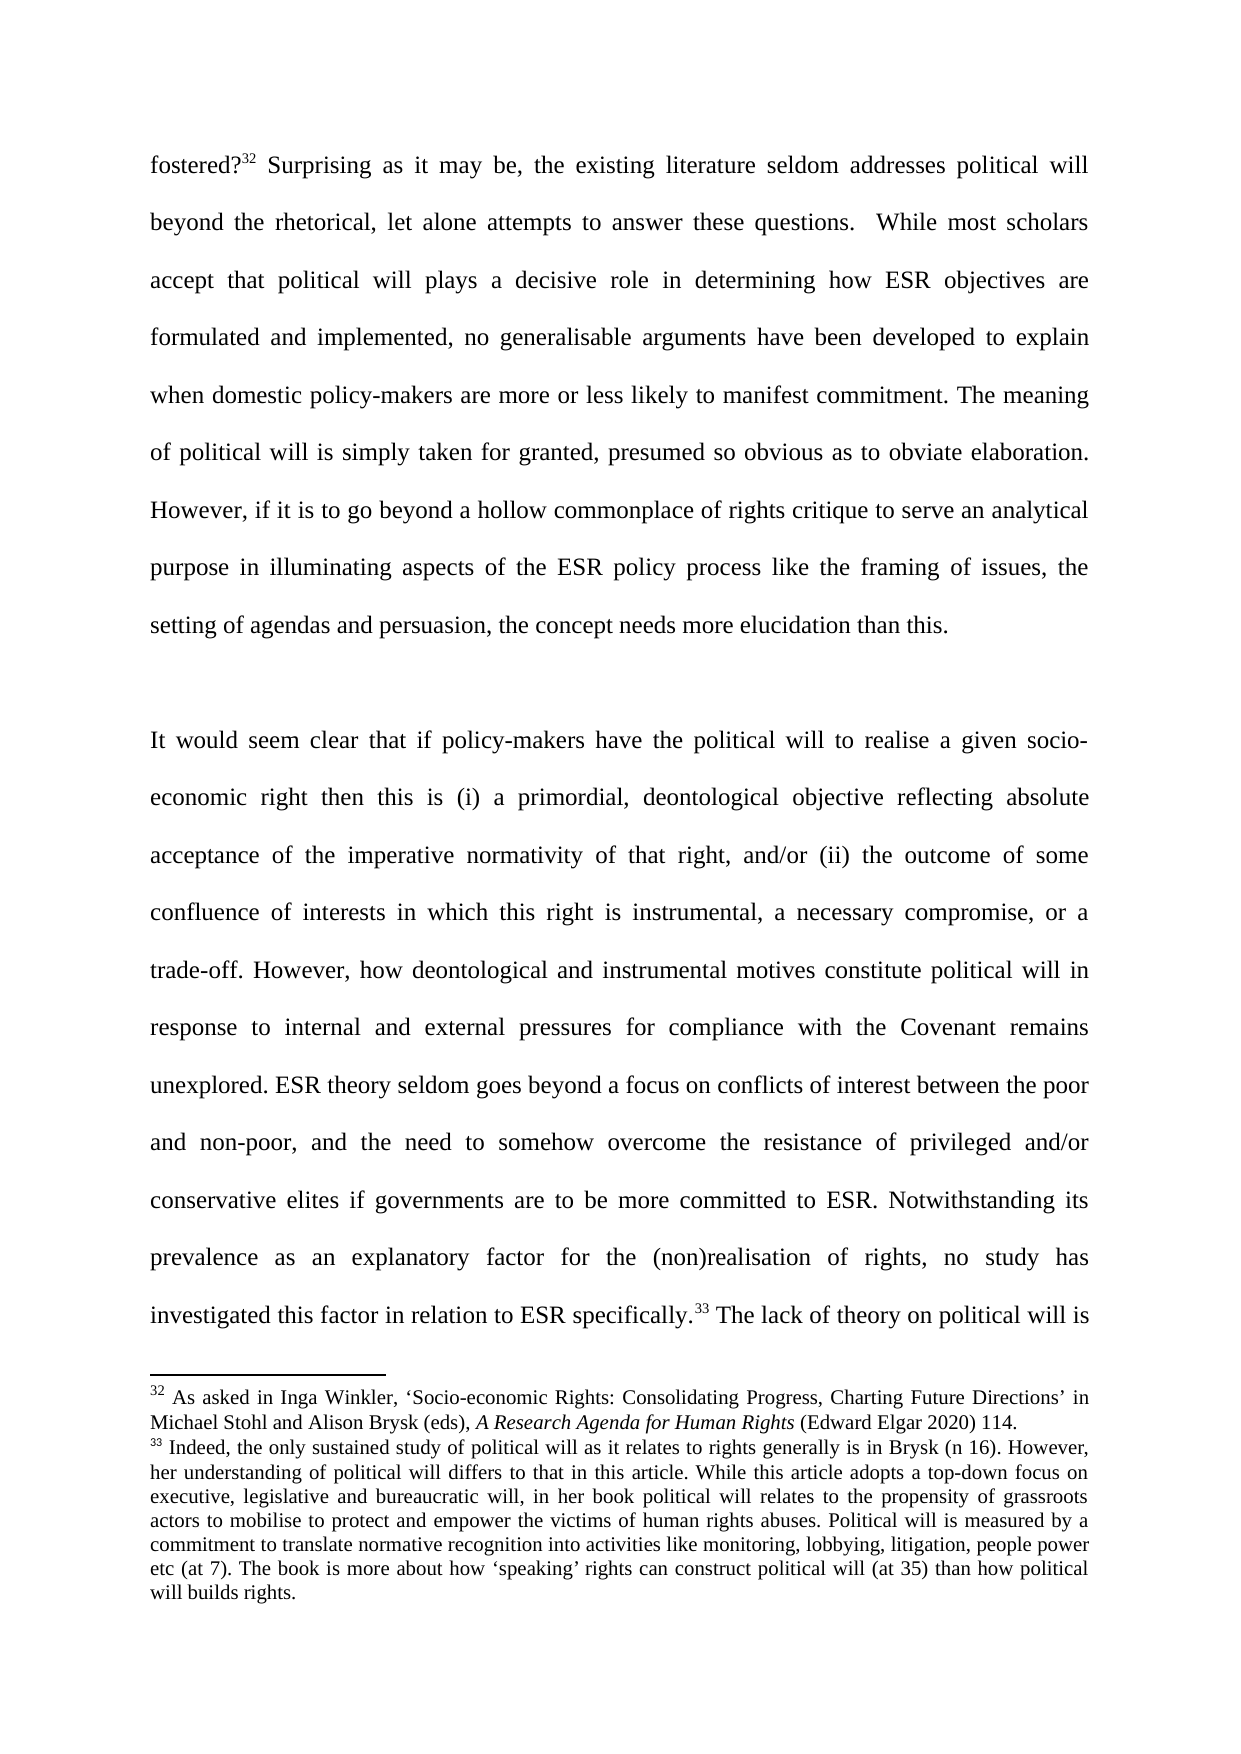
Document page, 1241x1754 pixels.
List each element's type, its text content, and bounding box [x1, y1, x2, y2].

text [150, 725, 1090, 1329]
text Given the centrality of political will on the part of executive, legislatures and bureaucracies to ESR realisation, two questions emerge implicitly and explicitly. The first is why is there no political will in the first place? The second is how can political will and commitment be fostered? Surprising as it may be, the existing literature seldom addresses political will beyond the rhetorical, let alone attempts to answer these questions. While most scholars accept that political will plays a decisive role in determining how ESR objectives are formulated and implemented, no generalisable arguments have been developed to explain when domestic policy-makers are more or less likely to manifest commitment. The meaning of political will is simply taken for granted, presumed so obvious as to obviate elaboration. However, if it is to go beyond a hollow commonplace of rights critique to serve an analytical purpose in illuminating aspects of the ESR policy process like the framing of issues, the setting of agendas and persuasion, the concept needs more elucidation than this. [150, 150, 1090, 639]
